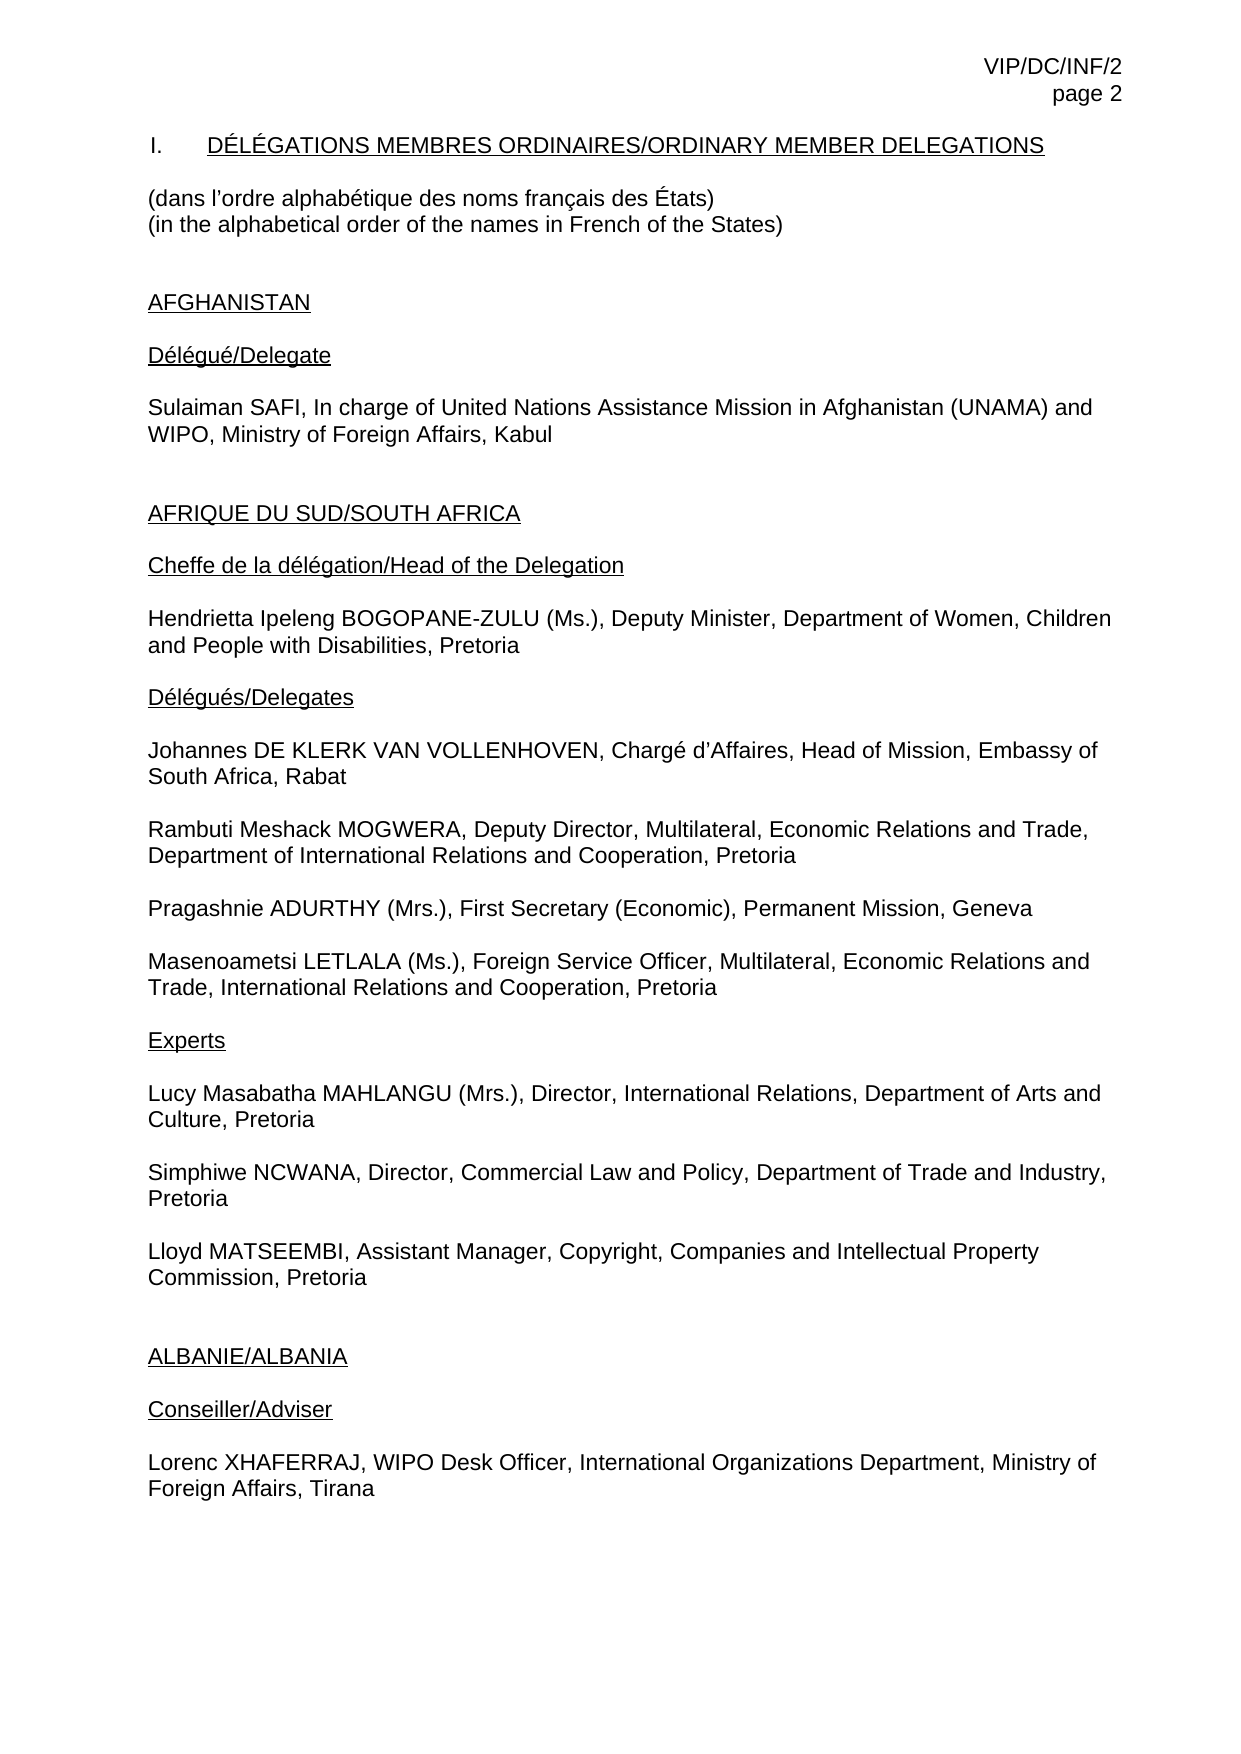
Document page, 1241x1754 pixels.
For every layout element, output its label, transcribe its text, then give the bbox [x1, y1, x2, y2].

text AFRIQUE DU SUD/SOUTH AFRICA [148, 500, 1122, 526]
text Rambuti Meshack MOGWERA, Deputy Director, Multilateral, Economic Relations and Trade, Department of International Relations and Cooperation, Pretoria [148, 816, 1122, 869]
text Hendrietta Ipeleng BOGOPANE-ZULU (Ms.), Deputy Minister, Department of Women, Children and People with Disabilities, Pretoria [148, 605, 1122, 658]
text Johannes DE KLERK VAN VOLLENHOVEN, Chargé d’Affaires, Head of Mission, Embassy of South Africa, Rabat [148, 737, 1122, 790]
text Lloyd MATSEEMBI, Assistant Manager, Copyright, Companies and Intellectual Property Commission, Pretoria [148, 1238, 1122, 1290]
text Experts [148, 1027, 1122, 1053]
text Lucy Masabatha MAHLANGU (Mrs.), Director, International Relations, Department of Arts and Culture, Pretoria [148, 1079, 1122, 1132]
text Simphiwe NCWANA, Director, Commercial Law and Policy, Department of Trade and Industry, Pretoria [148, 1159, 1122, 1211]
text Sulaiman SAFI, In charge of United Nations Assistance Mission in Afghanistan (UNAMA) and WIPO, Ministry of Foreign Affairs, Kabul [148, 394, 1122, 447]
text AFGHANISTAN [148, 289, 1122, 315]
list DÉLÉGATIONS MEMBRES ORDINAIRES/ORDINARY MEMBER DELEGATIONS [148, 132, 1122, 158]
text (dans l’ordre alphabétique des noms français des États) (in the alphabetical order of the names in French of the States) [148, 185, 1122, 238]
text Masenoametsi LETLALA (Ms.), Foreign Service Officer, Multilateral, Economic Relations and Trade, International Relations and Cooperation, Pretoria [148, 948, 1122, 1001]
text Pragashnie ADURTHY (Mrs.), First Secretary (Economic), Permanent Mission, Geneva [148, 895, 1122, 921]
text Lorenc XHAFERRAJ, WIPO Desk Officer, International Organizations Department, Ministry of Foreign Affairs, Tirana [148, 1448, 1122, 1501]
text Conseiller/Adviser [148, 1396, 1122, 1422]
text Cheffe de la délégation/Head of the Delegation [148, 552, 1122, 579]
text Délégué/Delegate [148, 342, 1122, 368]
text Délégués/Delegates [148, 684, 1122, 711]
text ALBANIE/ALBANIA [148, 1343, 1122, 1369]
